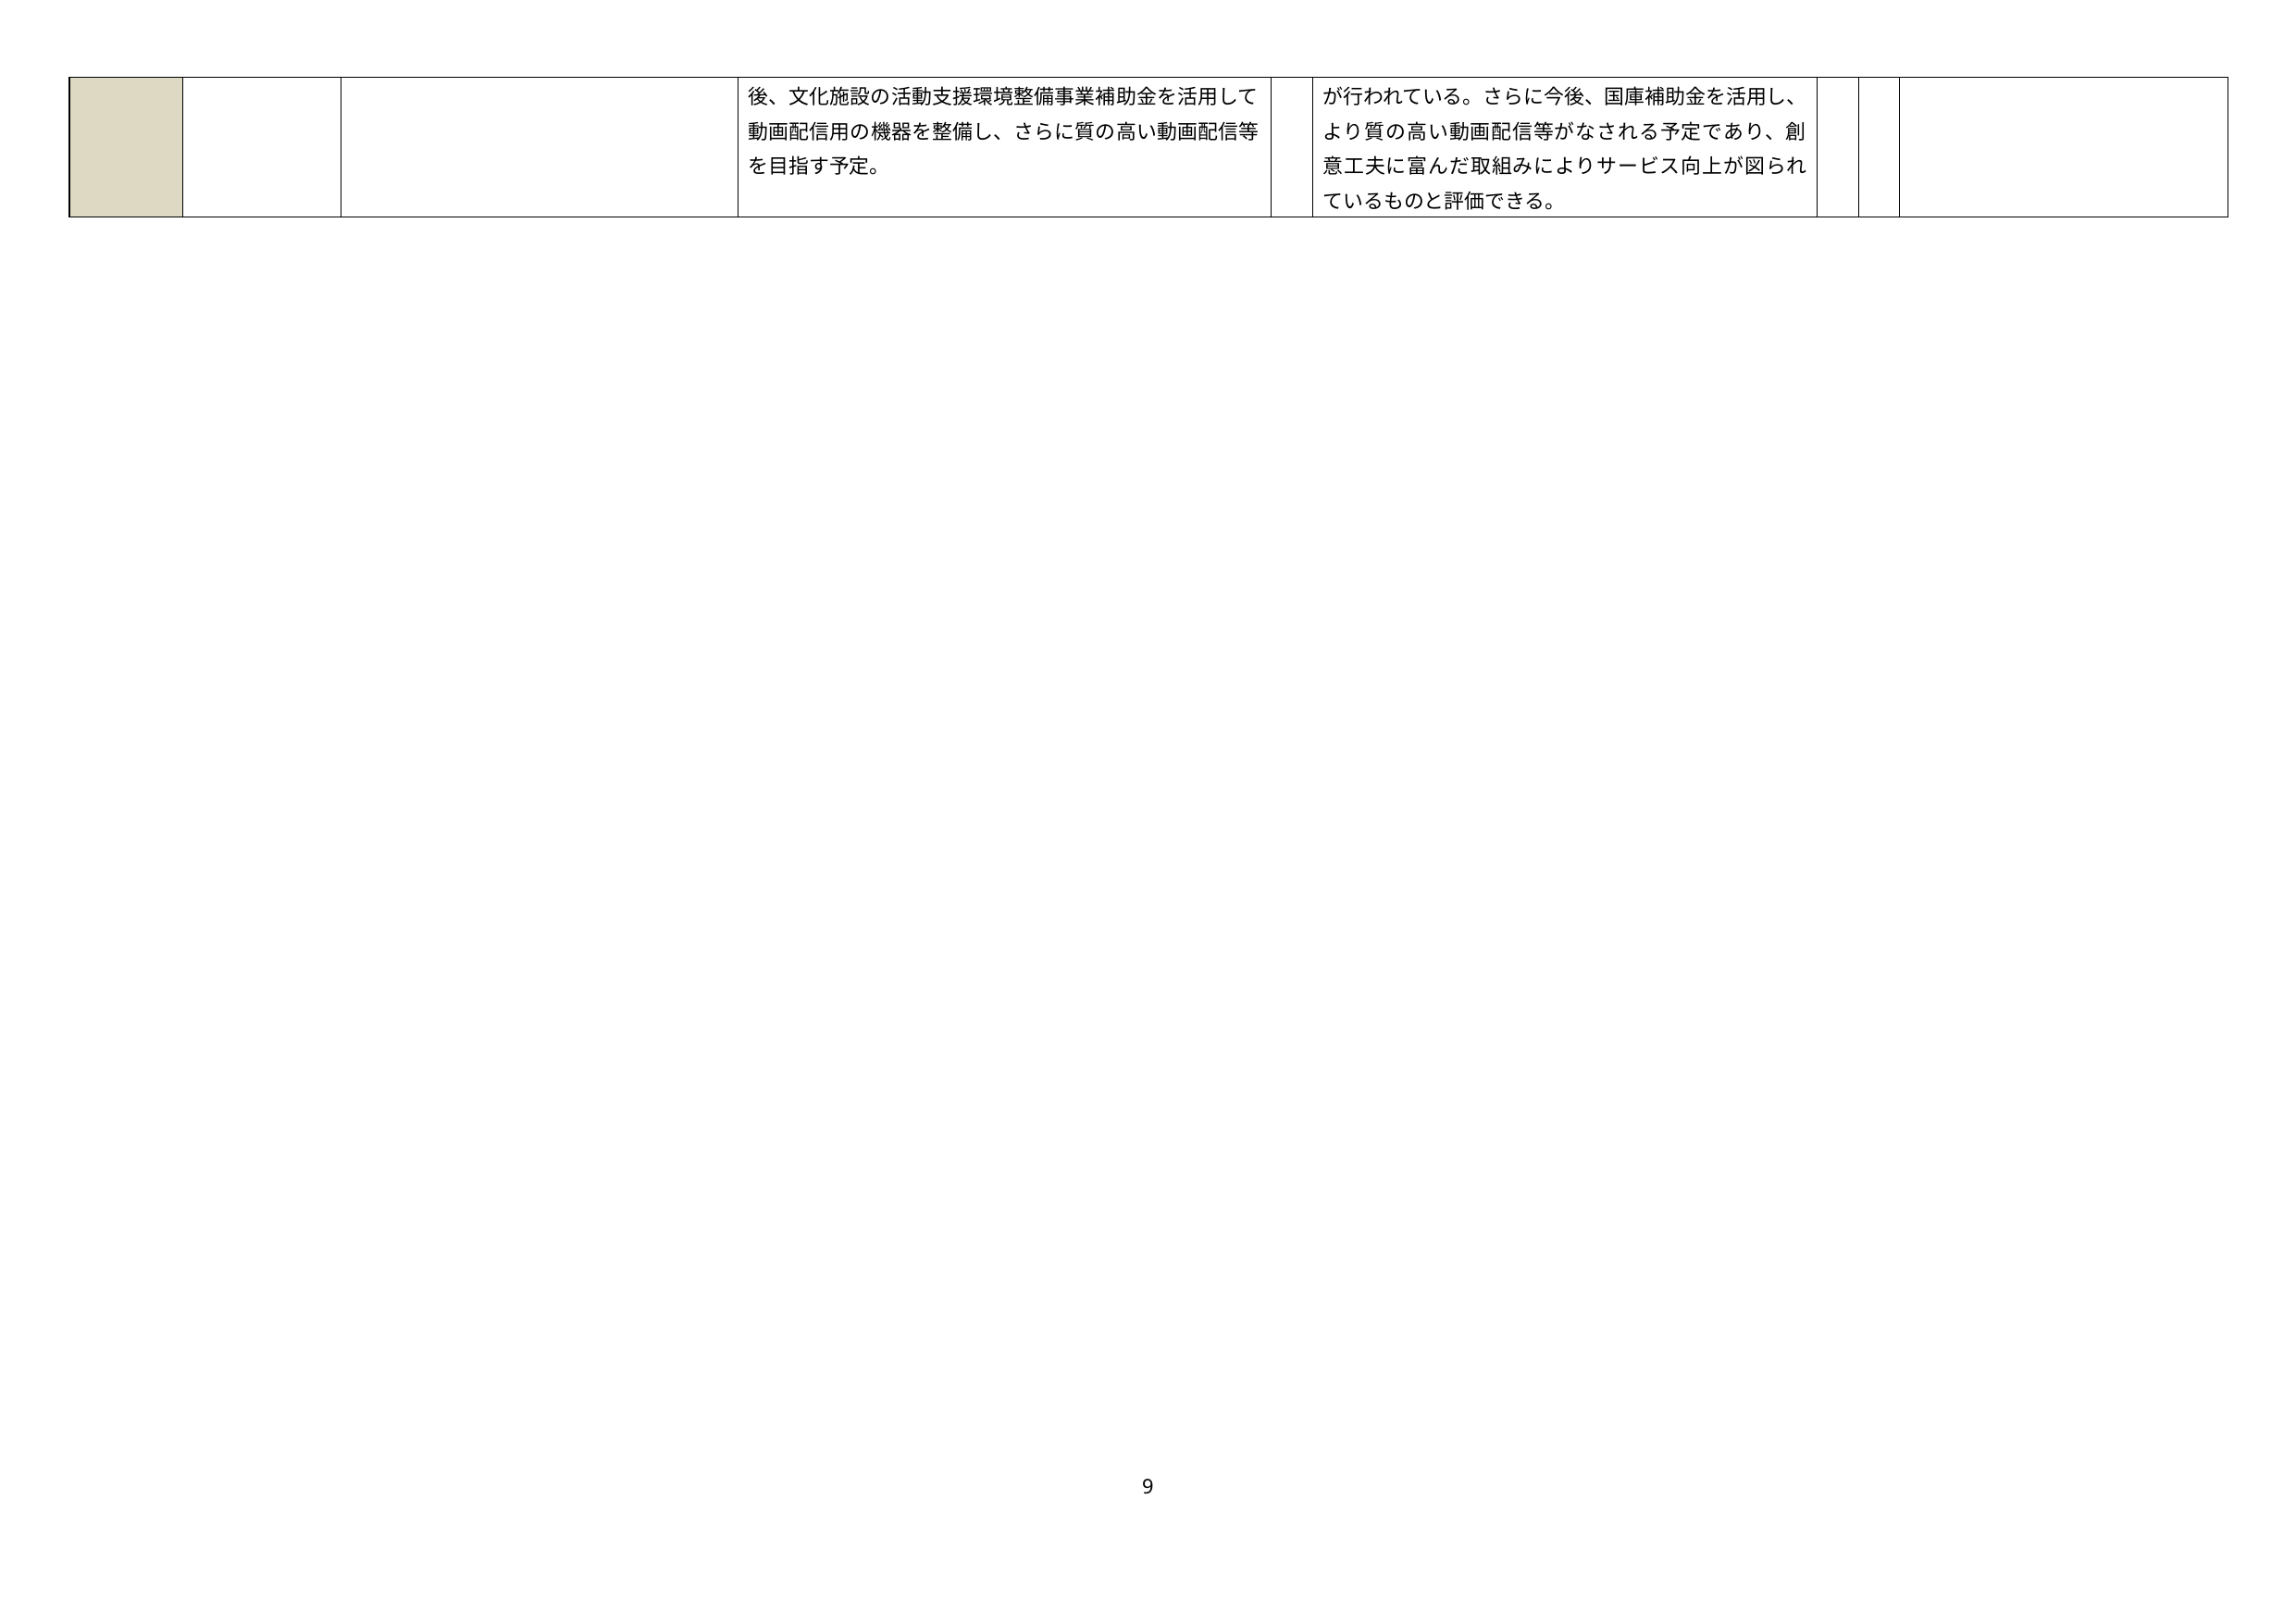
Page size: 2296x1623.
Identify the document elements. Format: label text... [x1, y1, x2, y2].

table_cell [738, 78, 1271, 217]
table_cell 施設所管課の評価は妥当である。 [1900, 78, 2228, 217]
table_cell Ｓ [1818, 78, 1858, 217]
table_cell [341, 78, 738, 217]
table_cell Ｓ [1272, 78, 1312, 217]
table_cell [1313, 78, 1817, 217]
table_cell (2)その他創意工夫 [183, 78, 341, 217]
table_cell Ｓ [1859, 78, 1899, 217]
